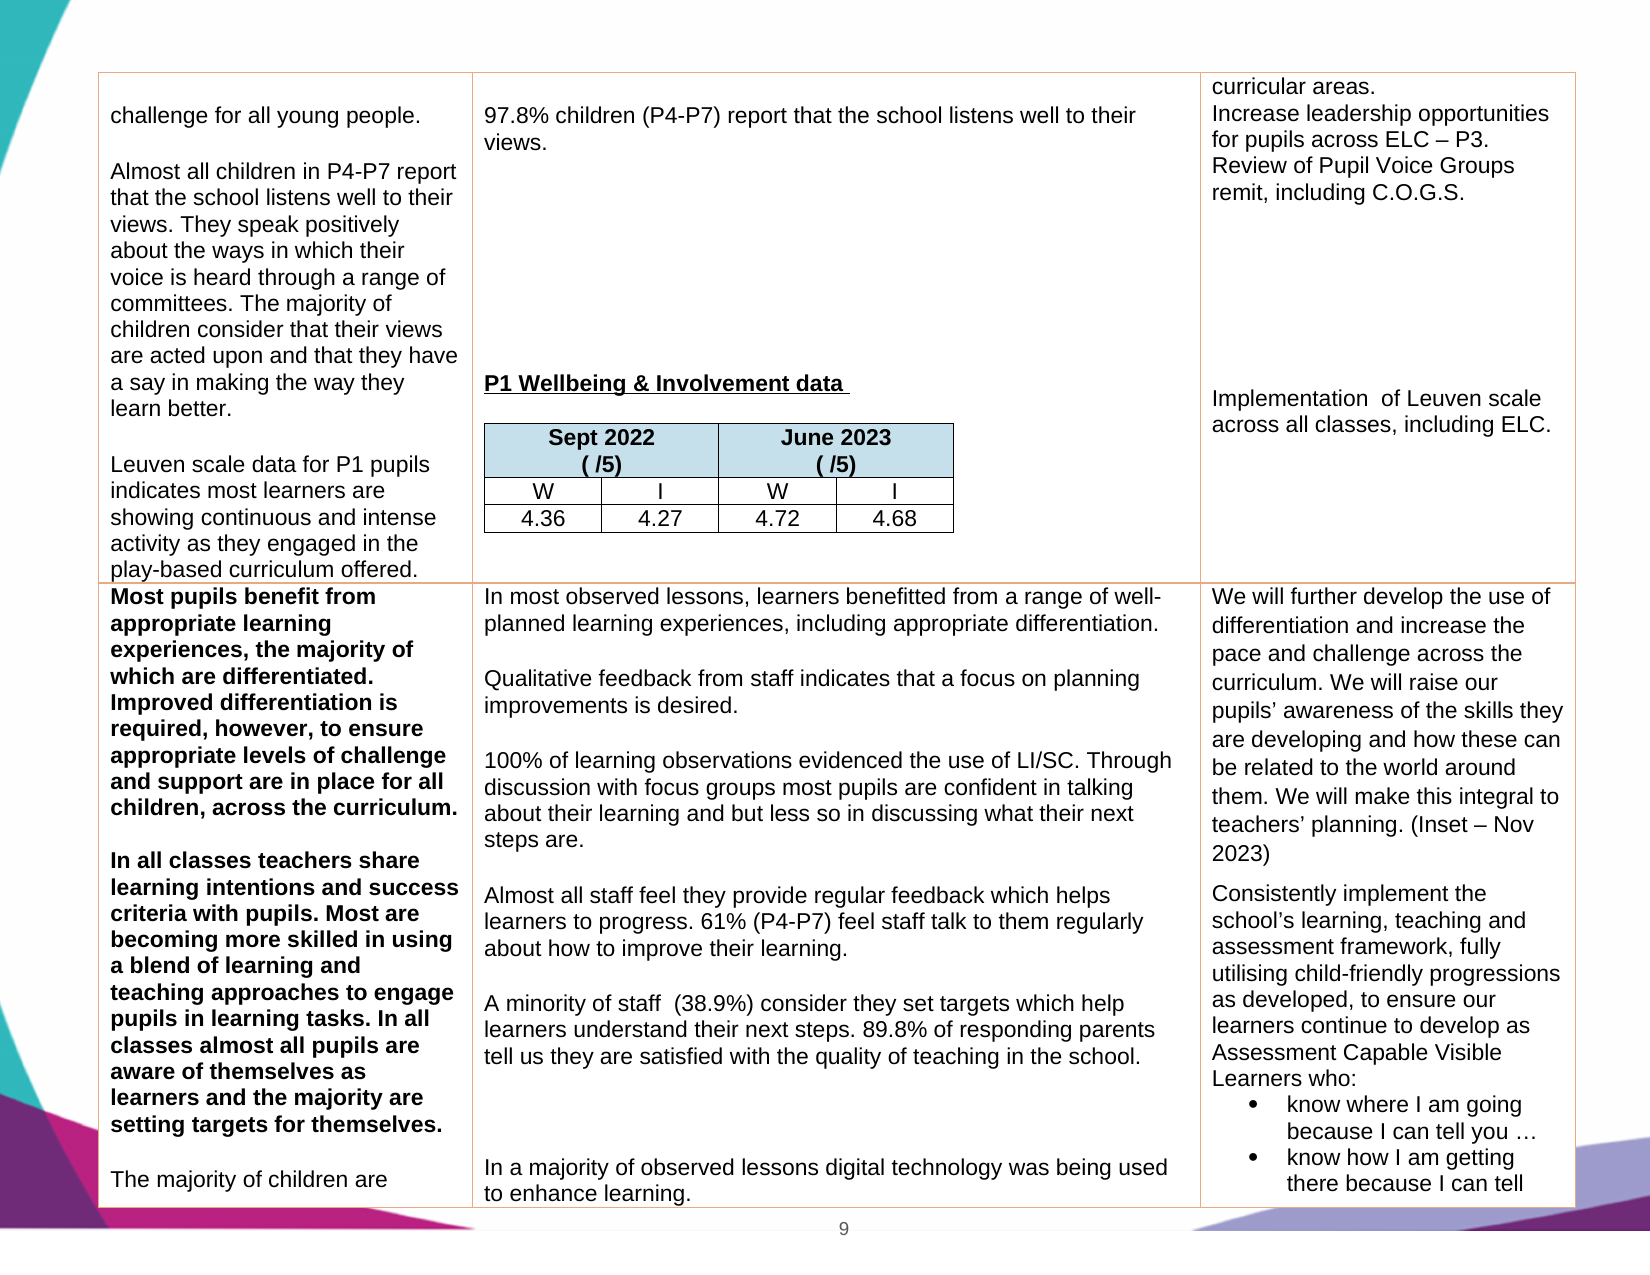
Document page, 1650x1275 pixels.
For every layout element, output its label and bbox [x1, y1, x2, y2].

table_cell [99, 73, 472, 582]
picture [841, 1223, 846, 1231]
picture [0, 0, 1650, 1231]
table_cell [1201, 73, 1575, 582]
table_cell [473, 584, 1200, 1207]
table_cell [99, 584, 472, 1207]
table_cell [1201, 584, 1575, 1207]
table_cell [473, 73, 1200, 582]
